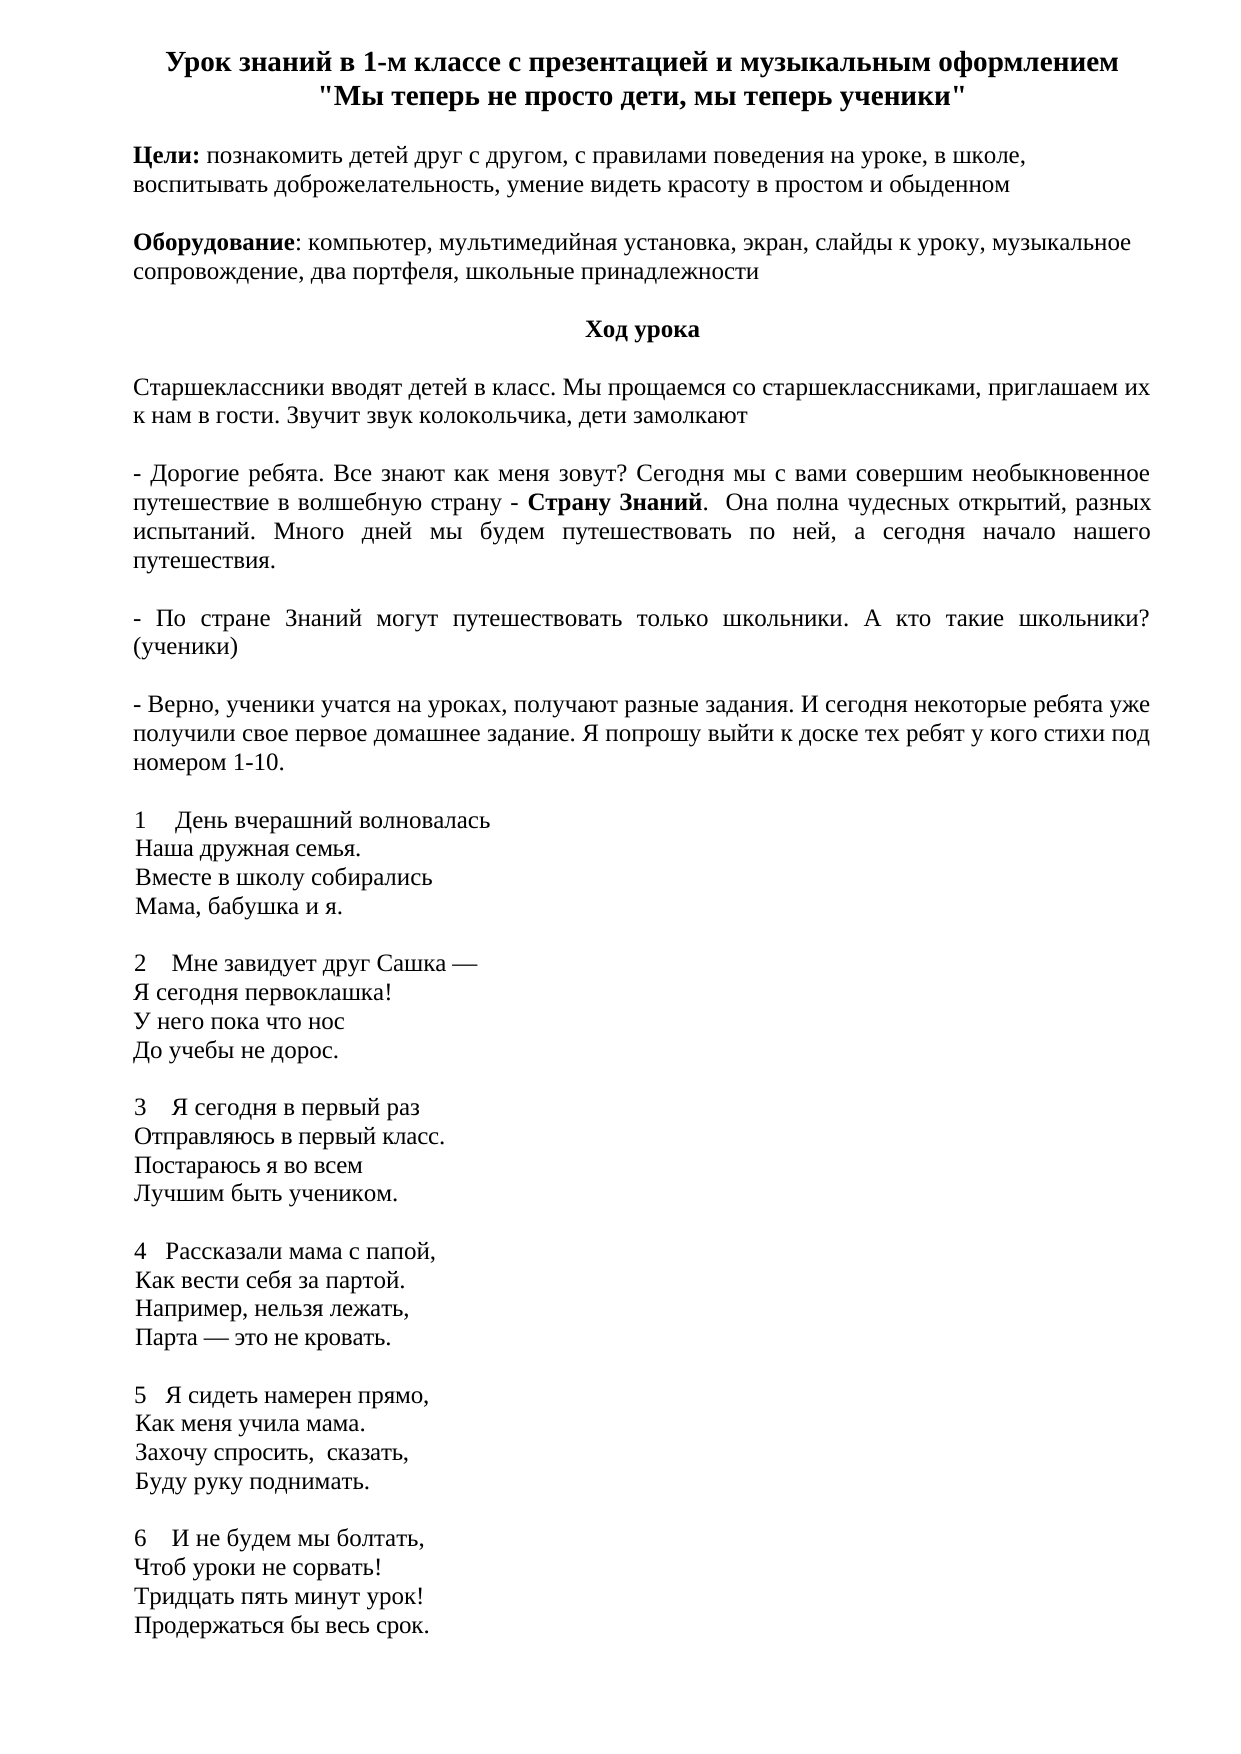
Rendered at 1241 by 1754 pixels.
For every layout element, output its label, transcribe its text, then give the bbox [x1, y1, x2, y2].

text Например, нельзя лежать, [135, 1293, 896, 1322]
text Я сегодня первоклашка! [133, 977, 912, 1006]
text Лучшим быть учеником. [134, 1178, 952, 1207]
text Парта — это не кровать. [135, 1322, 896, 1351]
text Буду руку поднимать. [135, 1466, 912, 1495]
text - Дорогие ребята. Все знают как меня зовут? Сегодня мы с вами совершим необыкновенное путешествие в волшебную страну - Страну Знаний. Она полна чудесных открытий, разных испытаний. Много дней мы будем путешествовать по ней, а сегодня начало нашего путешествия. [133, 458, 1152, 573]
text Постараюсь я во всем [134, 1150, 952, 1178]
text 1 День вчерашний волновалась [134, 805, 1152, 833]
text У него пока что нос [133, 1006, 912, 1035]
text Ход урока [133, 314, 1152, 343]
text Оборудование: компьютер, мультимедийная установка, экран, слайды к уроку, музыкальное сопровождение, два портфеля, школьные принадлежности [133, 227, 1152, 285]
text 5 Я сидеть намерен прямо, [134, 1380, 1152, 1408]
text Как вести себя за партой. [135, 1265, 896, 1293]
text Мама, бабушка и я. [135, 891, 952, 920]
text Старшеклассники вводят детей в класс. Мы прощаемся со старшеклассниками, приглашаем их к нам в гости. Звучит звук колокольчика, дети замолкают [133, 372, 1152, 429]
subtitle Урок знаний в 1-м классе с презентацией и музыкальным оформлением "Мы теперь не просто дети, мы теперь ученики" [133, 44, 1152, 111]
text Наша дружная семья. [135, 833, 952, 862]
text Чтоб уроки не сорвать! [134, 1552, 912, 1581]
text Тридцать пять минут урок! [134, 1581, 912, 1610]
text 3 Я сегодня в первый раз [134, 1092, 1152, 1121]
text Цели: познакомить детей друг с другом, с правилами поведения на уроке, в школе, воспитывать доброжелательность, умение видеть красоту в простом и обыденном [133, 141, 1152, 198]
text 6 И не будем мы болтать, [134, 1523, 1152, 1552]
text - По стране Знаний могут путешествовать только школьники. А кто такие школьники? (ученики) [133, 603, 1152, 660]
text 2 Мне завидует друг Сашка — [134, 948, 1152, 977]
text Продержаться бы весь срок. [134, 1610, 912, 1638]
text До учебы не дорос. [133, 1035, 912, 1063]
text Вместе в школу собирались [135, 862, 952, 891]
text Отправляюсь в первый класс. [134, 1121, 952, 1150]
text Захочу спросить, сказать, [135, 1437, 912, 1466]
text Как меня учила мама. [135, 1408, 912, 1437]
text 4 Рассказали мама с папой, [134, 1236, 1152, 1265]
text - Верно, ученики учатся на уроках, получают разные задания. И сегодня некоторые ребята уже получили свое первое домашнее задание. Я попрошу выйти к доске тех ребят у кого стихи под номером 1-10. [133, 689, 1152, 776]
